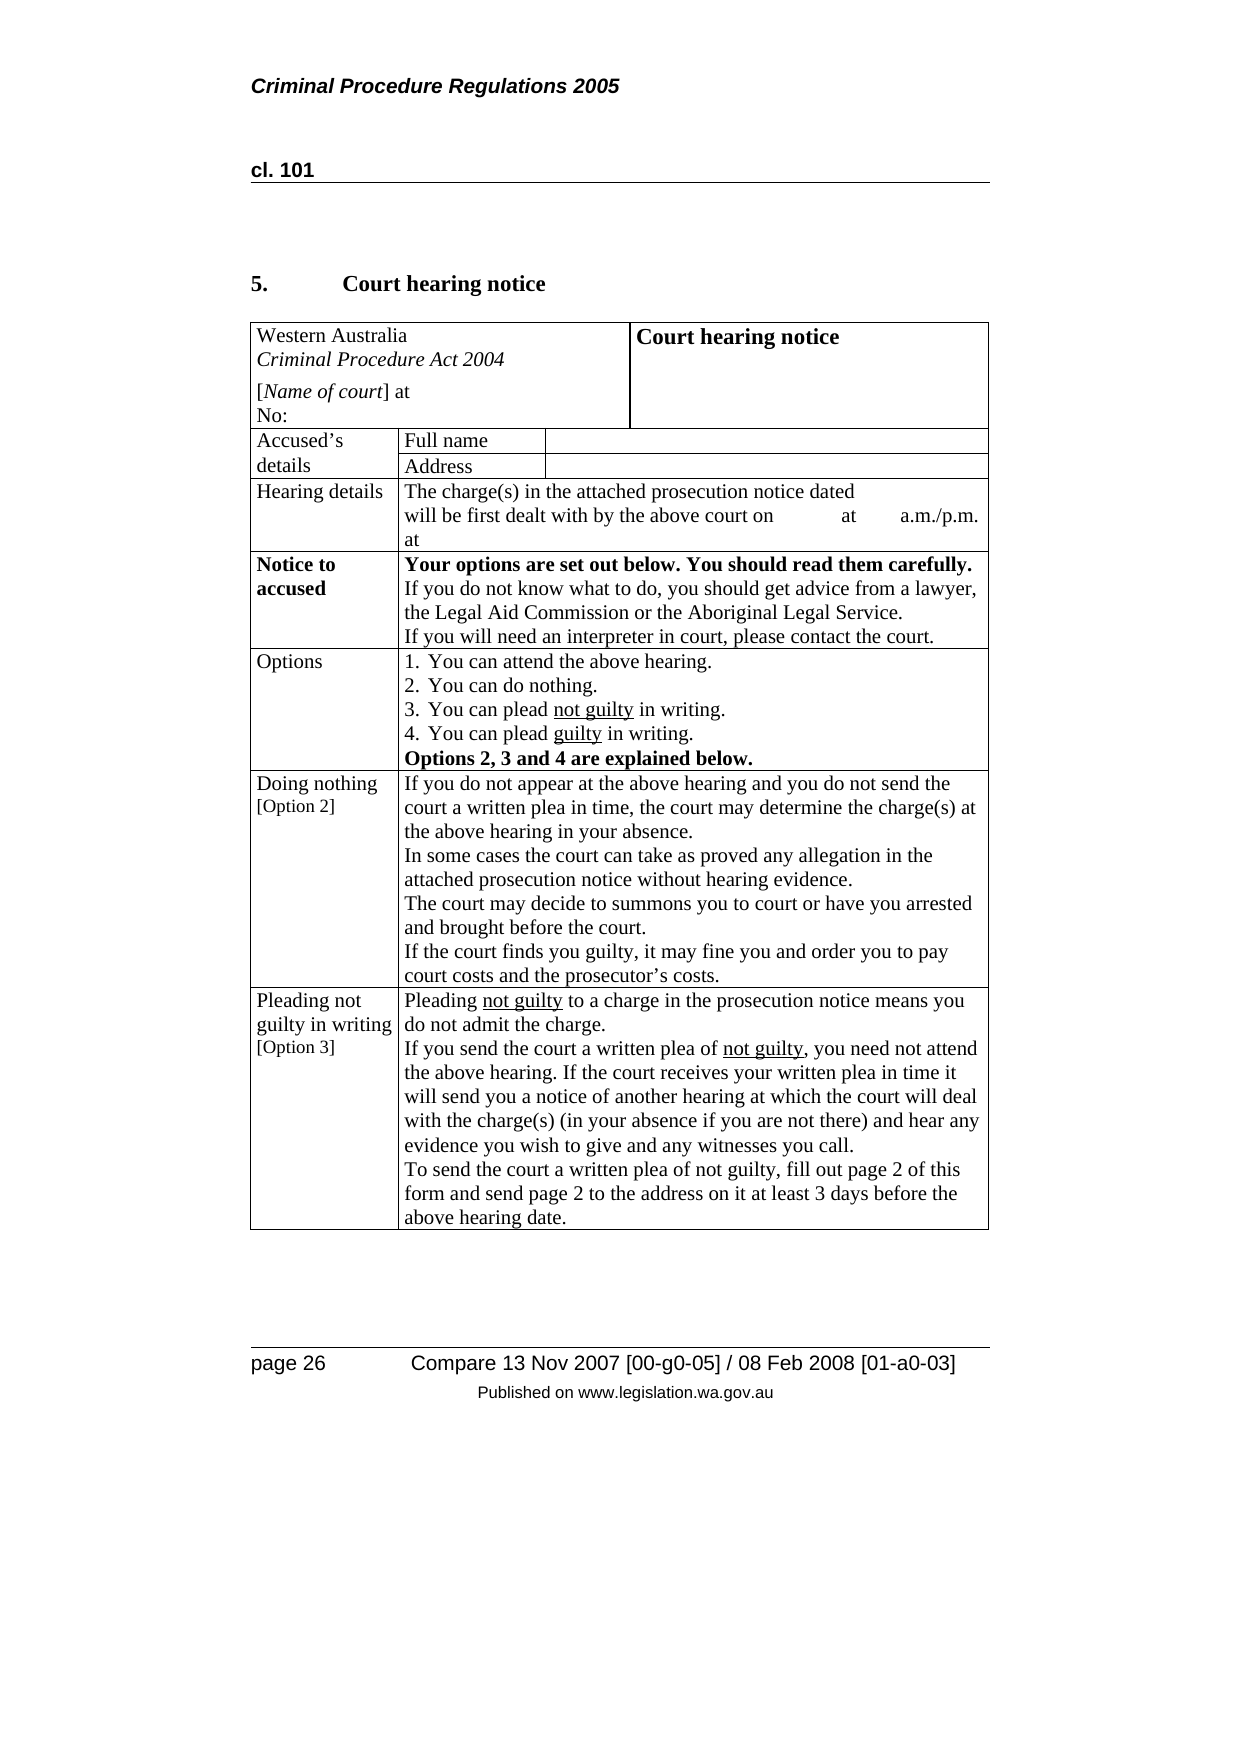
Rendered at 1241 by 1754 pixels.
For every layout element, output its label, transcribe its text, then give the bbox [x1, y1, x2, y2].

table_cell If you do not appear at the above hearing and you do not send the court a written plea in time, the court may determine the charge(s) at the above hearing in your absence. In some cases the court can take as proved any allegation in the attached prosecution notice without hearing evidence. The court may decide to summons you to court or have you arrested and brought before the court. If the court finds you guilty, it may fine you and order you to pay court costs and the prosecutor’s costs. [399, 771, 988, 987]
table_cell Options [251, 649, 398, 769]
table_header Western Australia Criminal Procedure Act 2004 [Name of court] at No: [251, 323, 629, 427]
table_cell The charge(s) in the attached prosecution notice dated will be first dealt with by the above court on at a.m./p.m. at [399, 479, 988, 551]
table_cell [546, 429, 988, 452]
table_cell 1. You can attend the above hearing. 2. You can do nothing. 3. You can plead not guilty in writing. 4. You can plead guilty in writing. Options 2, 3 and 4 are explained below. [399, 649, 988, 769]
table_cell Accused’s details [251, 429, 398, 478]
table_cell Address [399, 454, 545, 478]
table_cell Pleading not guilty in writing [Option 3] [251, 988, 398, 1229]
table_cell Doing nothing [Option 2] [251, 771, 398, 987]
table_cell Full name [399, 429, 545, 452]
table_header Court hearing notice [631, 323, 988, 427]
table_cell Notice to accused [251, 552, 398, 648]
table_cell Pleading not guilty to a charge in the prosecution notice means you do not admit the charge. If you send the court a written plea of not guilty, you need not attend the above hearing. If the court receives your written plea in time it will send you a notice of another hearing at which the court will deal with the charge(s) (in your absence if you are not there) and hear any evidence you wish to give and any witnesses you call. To send the court a written plea of not guilty, fill out page 2 of this form and send page 2 to the address on it at least 3 days before the above hearing date. [399, 988, 988, 1229]
table_cell Hearing details [251, 479, 398, 551]
table_cell [546, 454, 988, 478]
table_cell Your options are set out below. You should read them carefully. If you do not know what to do, you should get advice from a lawyer, the Legal Aid Commission or the Aboriginal Legal Service. If you will need an interpreter in court, please contact the court. [399, 552, 988, 648]
subtitle 5. Court hearing notice [251, 270, 990, 297]
